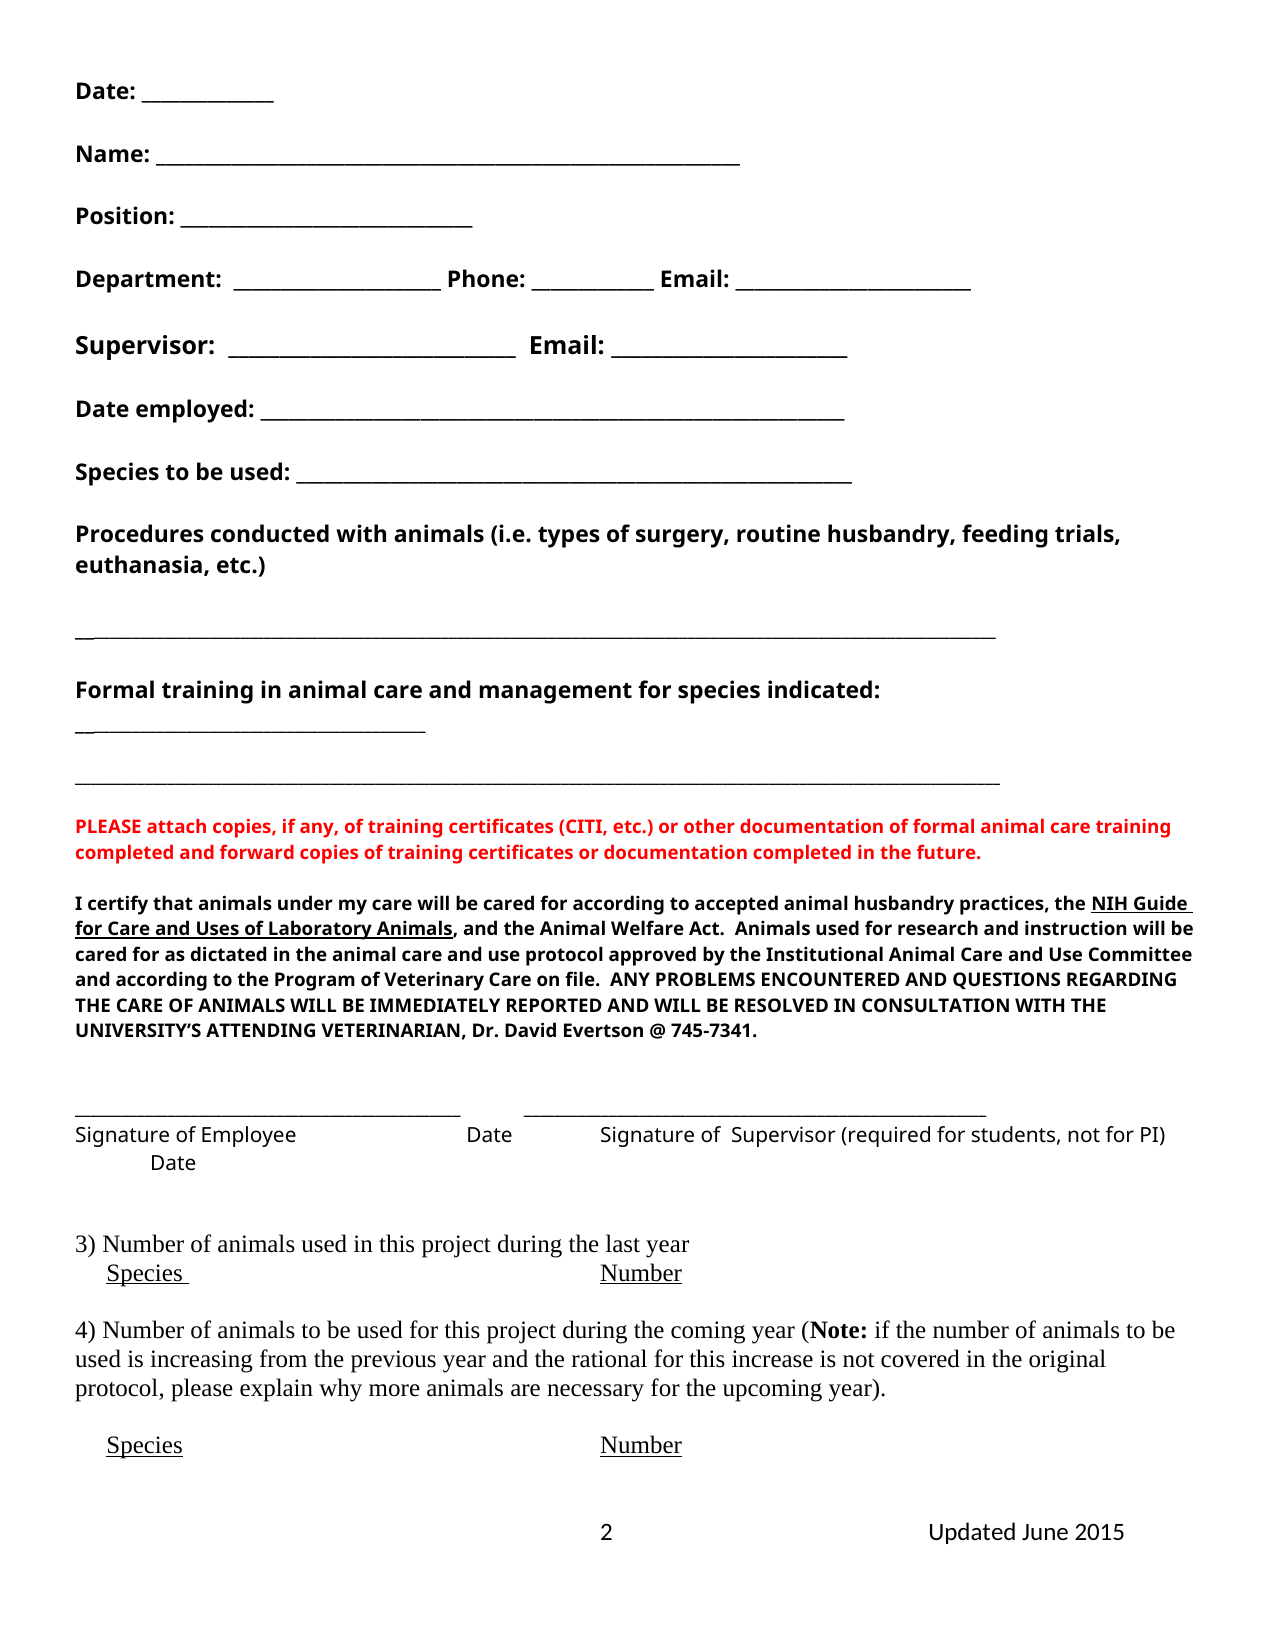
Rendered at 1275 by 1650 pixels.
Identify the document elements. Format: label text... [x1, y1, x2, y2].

text Date employed: ______________________________________________________________ [75, 393, 1200, 424]
text Procedures conducted with animals (i.e. types of surgery, routine husbandry, feeding trials, euthanasia, etc.) [75, 518, 1200, 581]
text Department: ______________________ Phone: _____________ Email: _________________________ [75, 262, 1200, 294]
text PLEASE attach copies, if any, of training certificates (CITI, etc.) or other documentation of formal animal care training completed and forward copies of training certificates or documentation completed in the future. [75, 813, 1200, 864]
text ________________________________________________________________________________________________________________________ [75, 762, 1200, 788]
text Species Number [75, 1258, 1200, 1287]
text Name: ______________________________________________________________ [75, 137, 1200, 169]
text Species Number [75, 1431, 1200, 1459]
text __________________________________________________ ____________________________________________________________ [75, 1094, 1200, 1120]
text 4) Number of animals to be used for this project during the coming year (Note: if the number of animals to be used is increasing from the previous year and the rational for this increase is not covered in the original protocol, please explain why more animals are necessary for the upcoming year). [75, 1316, 1200, 1402]
text I certify that animals under my care will be cared for according to accepted animal husbandry practices, the NIH Guide for Care and Uses of Laboratory Animals, and the Animal Welfare Act. Animals used for research and instruction will be cared for as dictated in the animal care and use protocol approved by the Institutional Animal Care and Use Committee and according to the Program of Veterinary Care on file. ANY PROBLEMS ENCOUNTERED AND QUESTIONS REGARDING THE CARE OF ANIMALS WILL BE IMMEDIATELY REPORTED AND WILL BE RESOLVED IN CONSULTATION WITH THE UNIVERSITY’S ATTENDING VETERINARIAN, Dr. David Evertson @ 745-7341. [75, 890, 1200, 1043]
text Species to be used: ___________________________________________________________ [75, 456, 1200, 487]
text Supervisor: ____________________________ Email: _______________________ [75, 328, 1200, 362]
text 3) Number of animals used in this project during the last year [75, 1229, 1200, 1258]
text Position: _______________________________ [75, 200, 1200, 231]
text _______________________________________________________________________________________________________________________ [75, 612, 1200, 643]
text Date: ______________ [75, 75, 1200, 106]
text Signature of Employee Date Signature of Supervisor (required for students, not for PI) Date [75, 1120, 1200, 1177]
text Formal training in animal care and management for species indicated: _____________________________________________ [75, 674, 1200, 737]
